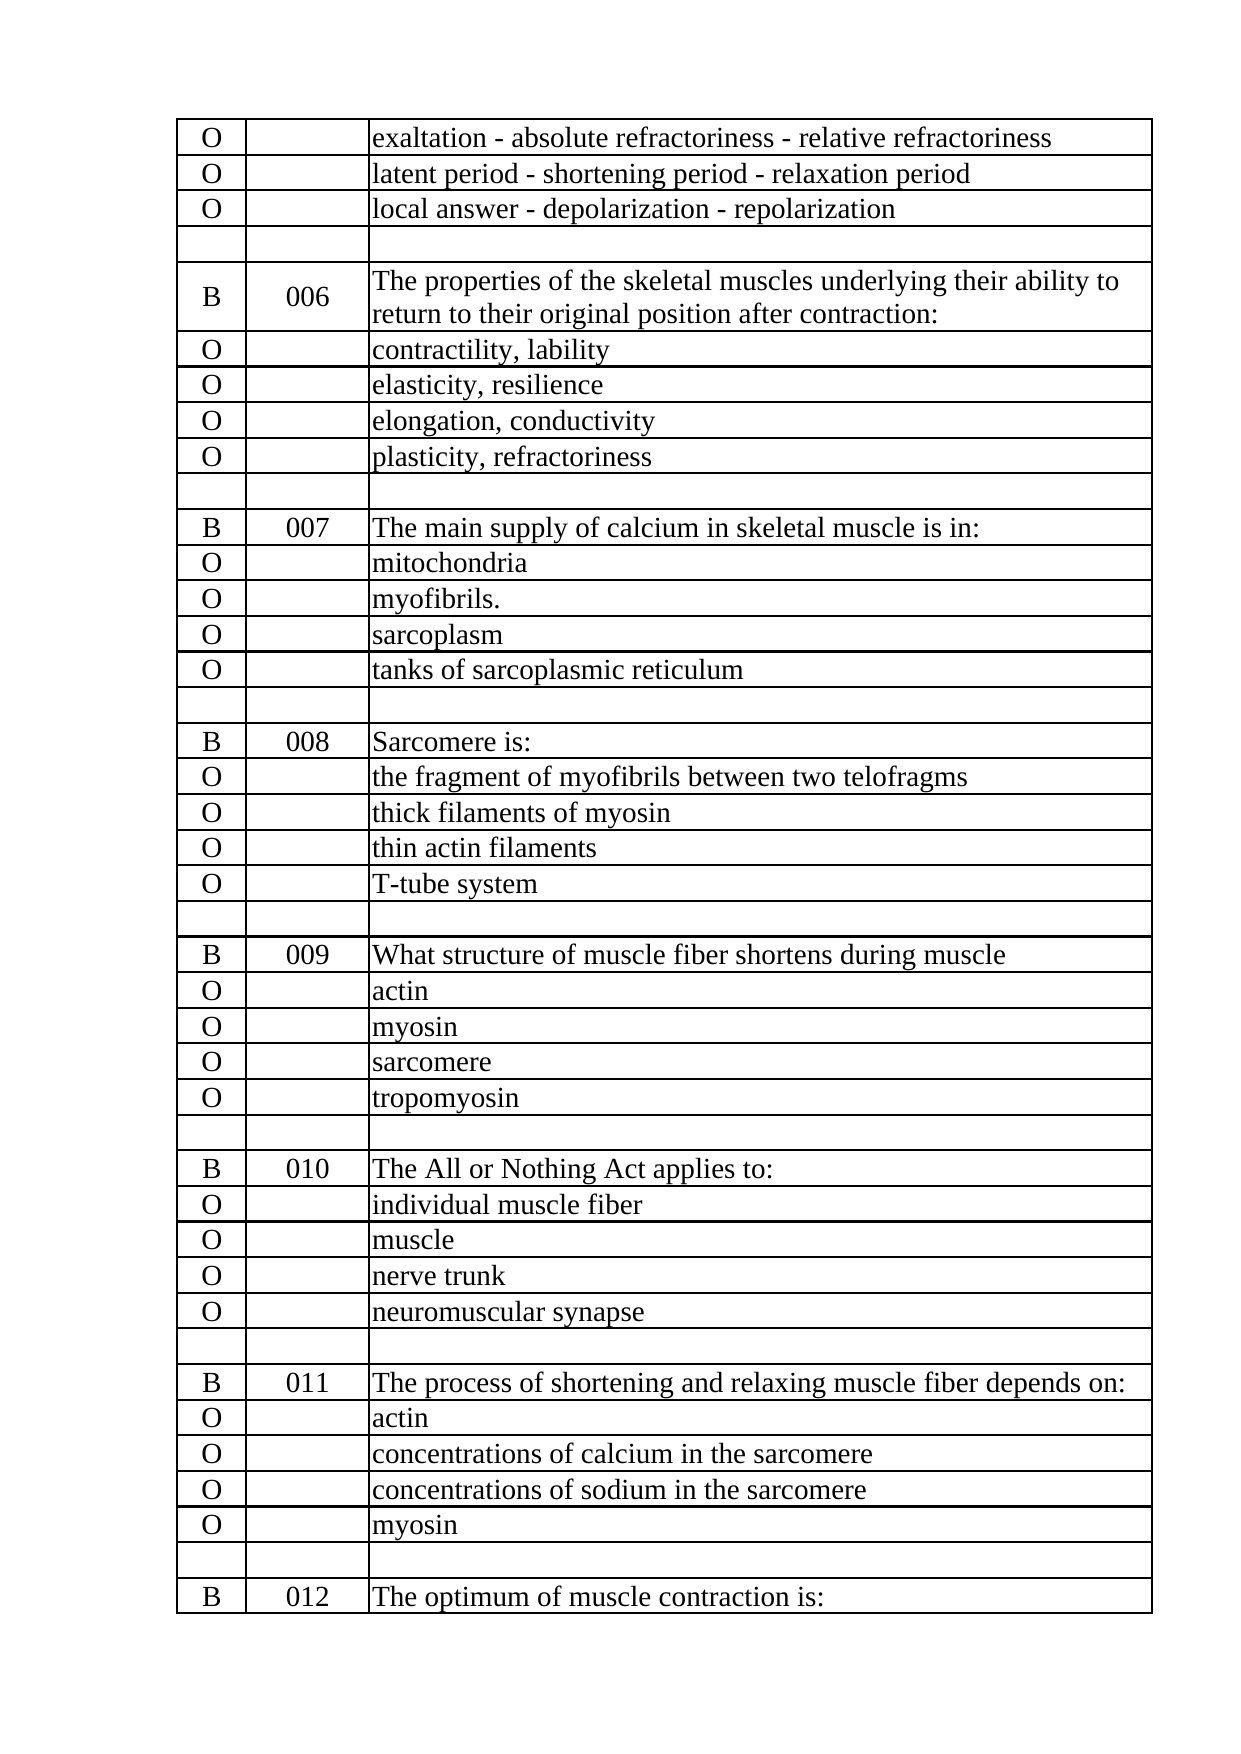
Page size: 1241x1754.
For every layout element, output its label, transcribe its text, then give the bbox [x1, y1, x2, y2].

table_cell [247, 1436, 368, 1470]
table_cell О [178, 1472, 245, 1505]
table_cell [247, 617, 368, 650]
table_cell О [178, 653, 245, 686]
table_cell sarcoplasm [370, 617, 1151, 650]
table_cell О [178, 973, 245, 1007]
table_cell neuromuscular synapse [370, 1294, 1151, 1327]
table_cell [247, 902, 368, 935]
table_cell local answer - depolarization - repolarization [370, 191, 1151, 225]
table_cell [247, 227, 368, 261]
table_cell concentrations of sodium in the sarcomere [370, 1472, 1151, 1505]
table_cell [247, 1080, 368, 1113]
table_cell nerve trunk [370, 1258, 1151, 1292]
table_cell О [178, 581, 245, 615]
table_cell [370, 902, 1151, 935]
table_cell [247, 1472, 368, 1505]
table_cell [247, 1508, 368, 1541]
table_cell [370, 474, 1151, 508]
table_cell О [178, 1223, 245, 1256]
table_cell mitochondria [370, 546, 1151, 579]
table_cell Sarcomere is: [370, 724, 1151, 757]
table_cell T-tube system [370, 866, 1151, 900]
table_cell О [178, 120, 245, 154]
table_cell elasticity, resilience [370, 368, 1151, 401]
table_cell [178, 474, 245, 508]
table_cell О [178, 368, 245, 401]
table_cell О [178, 866, 245, 900]
table_cell О [178, 1187, 245, 1220]
table_cell О [178, 1080, 245, 1113]
table_cell О [178, 332, 245, 365]
table_cell The process of shortening and relaxing muscle fiber depends on: [370, 1365, 1151, 1398]
table_cell [247, 795, 368, 828]
table_cell muscle [370, 1223, 1151, 1256]
table_cell [247, 1401, 368, 1434]
table_cell О [178, 191, 245, 225]
table_cell tropomyosin [370, 1080, 1151, 1113]
table_cell [247, 831, 368, 864]
table_cell [178, 1329, 245, 1363]
table_cell [247, 1187, 368, 1220]
table_cell [247, 866, 368, 900]
table_cell myosin [370, 1508, 1151, 1541]
table_cell [178, 688, 245, 722]
table_cell 006 [247, 263, 368, 330]
table_cell 008 [247, 724, 368, 757]
table_cell concentrations of calcium in the sarcomere [370, 1436, 1151, 1470]
table_cell [247, 474, 368, 508]
table_cell [247, 191, 368, 225]
table_cell [247, 759, 368, 793]
table_cell 009 [247, 938, 368, 971]
table_cell [247, 156, 368, 189]
table_cell В [178, 938, 245, 971]
table_cell [178, 227, 245, 261]
table_cell [247, 439, 368, 472]
table_cell plasticity, refractoriness [370, 439, 1151, 472]
table_cell О [178, 1258, 245, 1292]
table_cell contractility, lability [370, 332, 1151, 365]
table_cell sarcomere [370, 1044, 1151, 1078]
table_cell The optimum of muscle contraction is: [370, 1579, 1151, 1612]
table_cell [247, 653, 368, 686]
table_cell 007 [247, 510, 368, 543]
table_cell [247, 1044, 368, 1078]
table_cell В [178, 263, 245, 330]
table_cell individual muscle fiber [370, 1187, 1151, 1220]
table_cell thick filaments of myosin [370, 795, 1151, 828]
table_cell О [178, 1294, 245, 1327]
table_cell [370, 227, 1151, 261]
table_cell [370, 1329, 1151, 1363]
table_cell elongation, conductivity [370, 403, 1151, 437]
table_cell [247, 1294, 368, 1327]
table_cell tanks of sarcoplasmic reticulum [370, 653, 1151, 686]
table_cell В [178, 1365, 245, 1398]
table_cell О [178, 1044, 245, 1078]
table_cell The All or Nothing Act applies to: [370, 1151, 1151, 1185]
table_cell [247, 688, 368, 722]
table_cell the fragment of myofibrils between two telofragms [370, 759, 1151, 793]
table_cell О [178, 439, 245, 472]
table_cell actin [370, 1401, 1151, 1434]
table_cell О [178, 1508, 245, 1541]
table_cell [247, 1258, 368, 1292]
table_cell [247, 120, 368, 154]
table_cell 011 [247, 1365, 368, 1398]
table_cell [178, 1116, 245, 1149]
table_cell В [178, 724, 245, 757]
table_cell О [178, 403, 245, 437]
table_cell В [178, 1579, 245, 1612]
table_cell О [178, 617, 245, 650]
table_cell latent period - shortening period - relaxation period [370, 156, 1151, 189]
table_cell О [178, 795, 245, 828]
table_cell [247, 332, 368, 365]
table_cell [247, 546, 368, 579]
table_cell [370, 1116, 1151, 1149]
table_cell The properties of the skeletal muscles underlying their ability to return to their original position after contraction: [370, 263, 1151, 330]
table_cell [247, 1329, 368, 1363]
table_cell [247, 581, 368, 615]
table_cell В [178, 1151, 245, 1185]
table_cell О [178, 546, 245, 579]
table_cell О [178, 1436, 245, 1470]
table_cell The main supply of calcium in skeletal muscle is in: [370, 510, 1151, 543]
table_cell О [178, 156, 245, 189]
table_cell What structure of muscle fiber shortens during muscle [370, 938, 1151, 971]
table_cell [247, 973, 368, 1007]
table_cell [178, 902, 245, 935]
table_cell [247, 1116, 368, 1149]
table_cell О [178, 831, 245, 864]
table_cell О [178, 1009, 245, 1042]
table_cell exaltation - absolute refractoriness - relative refractoriness [370, 120, 1151, 154]
table_cell thin actin filaments [370, 831, 1151, 864]
table_cell [247, 1009, 368, 1042]
table_cell [370, 688, 1151, 722]
table_cell myosin [370, 1009, 1151, 1042]
table_cell [247, 368, 368, 401]
table_cell О [178, 759, 245, 793]
table_cell actin [370, 973, 1151, 1007]
table_cell О [178, 1401, 245, 1434]
table_cell [247, 1543, 368, 1577]
table_cell myofibrils. [370, 581, 1151, 615]
table_cell [247, 403, 368, 437]
table_cell 012 [247, 1579, 368, 1612]
table_cell [178, 1543, 245, 1577]
table_cell В [178, 510, 245, 543]
table_cell [247, 1223, 368, 1256]
table_cell 010 [247, 1151, 368, 1185]
table_cell [370, 1543, 1151, 1577]
